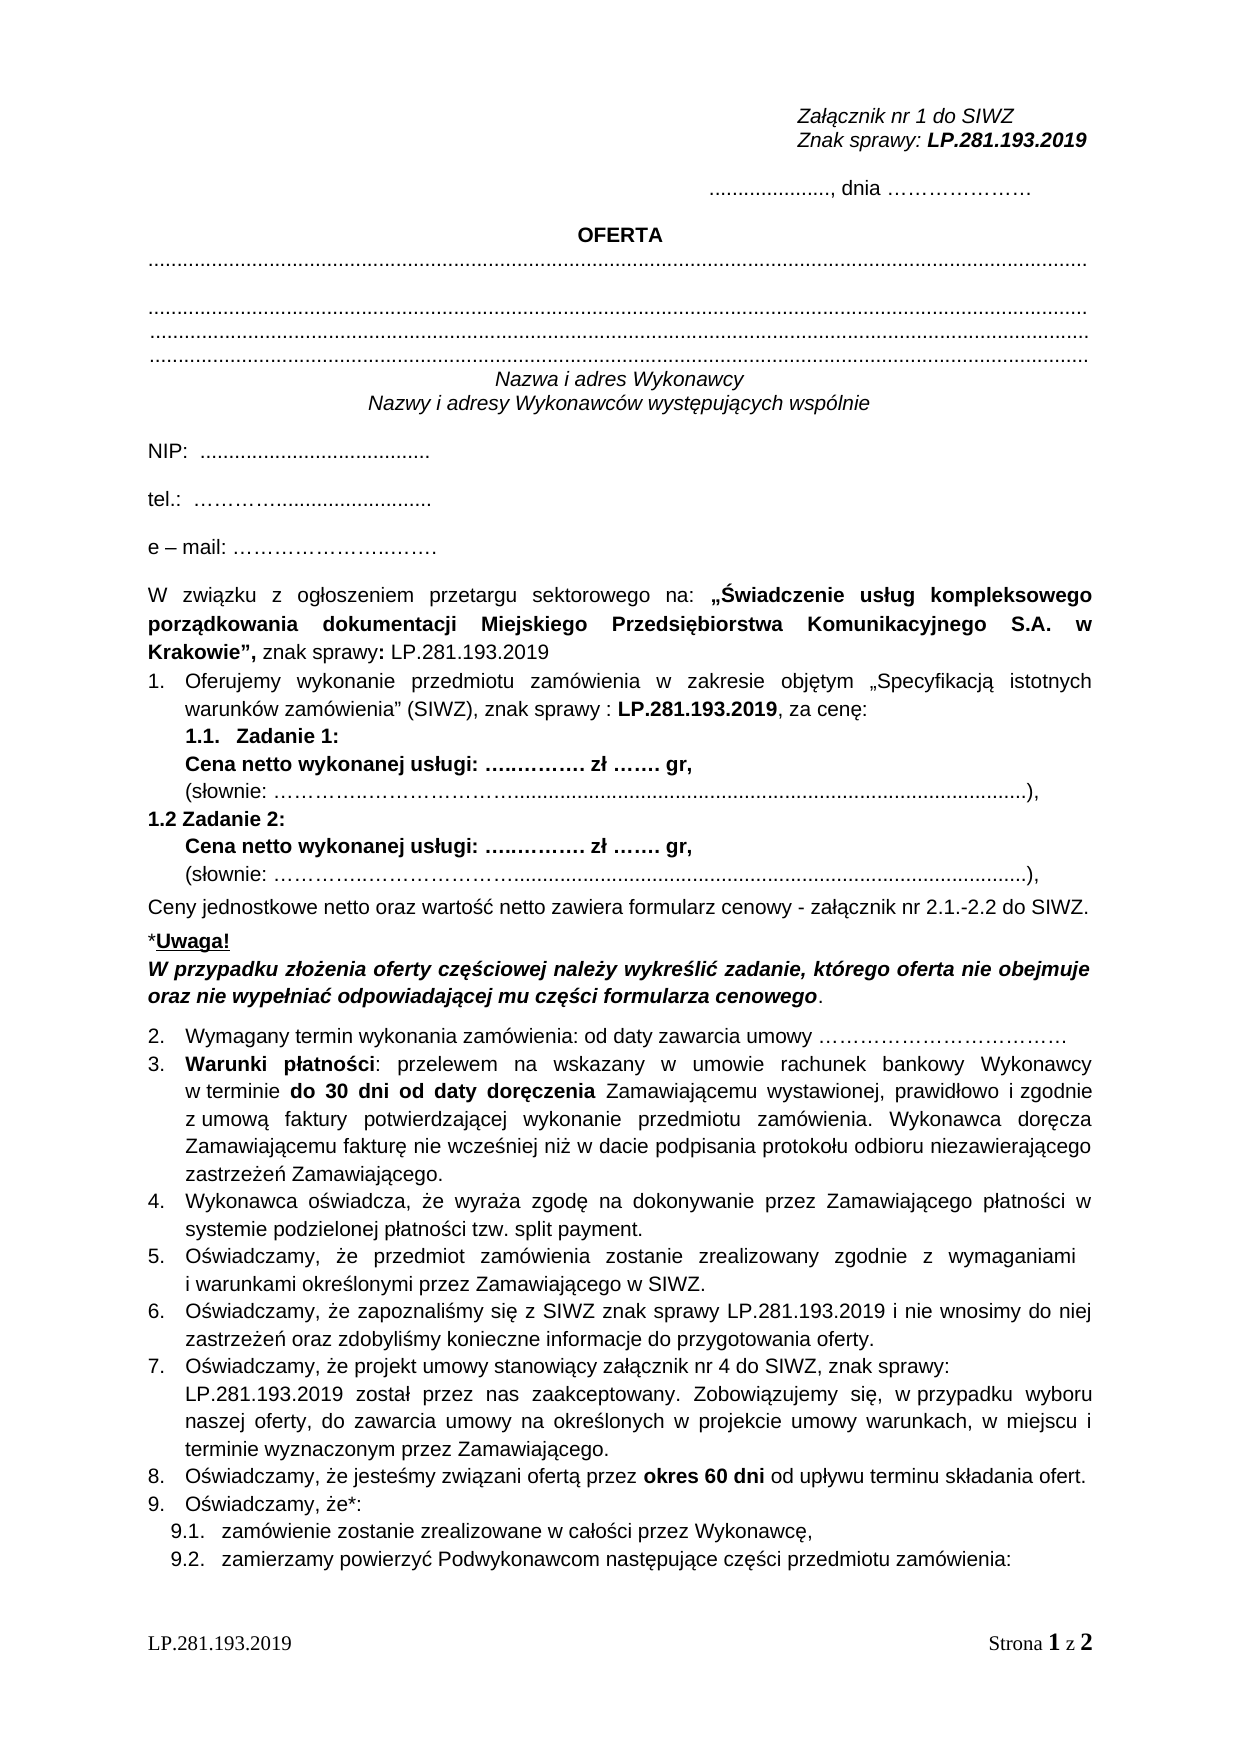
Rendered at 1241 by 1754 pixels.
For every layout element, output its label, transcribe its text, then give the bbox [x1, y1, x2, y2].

text Załącznik nr 1 do SIWZ [723, 103, 1093, 127]
list Oświadczamy, że*: [148, 1491, 1093, 1515]
text ................................................................................................................................................................... ................................................................................................................................................................... [148, 247, 1093, 319]
text W przypadku złożenia oferty częściowej należy wykreślić zadanie, którego oferta nie obejmuje oraz nie wypełniać odpowiadającej mu części formularza cenowego. [148, 956, 1093, 1008]
text Znak sprawy: LP.281.193.2019 [797, 127, 1093, 151]
text LP.281.193.2019 został przez nas zaakceptowany. Zobowiązujemy się, w przypadku wyboru naszej oferty, do zawarcia umowy na określonych w projekcie umowy warunkach, w miejscu i terminie wyznaczonym przez Zamawiającego. [185, 1381, 1093, 1460]
text NIP: ........................................ [148, 439, 1093, 463]
text 1.2 Zadanie 2: [148, 806, 1093, 830]
text ....................., dnia ………………… [709, 175, 1093, 199]
list Wymagany termin wykonania zamówienia: od daty zawarcia umowy ……………………………… [148, 1024, 1093, 1048]
list Oświadczamy, że jesteśmy związani ofertą przez okres 60 dni od upływu terminu składania ofert. [148, 1464, 1093, 1488]
list Wykonawca oświadcza, że wyraża zgodę na dokonywanie przez Zamawiającego płatności w systemie podzielonej płatności tzw. split payment. [148, 1189, 1093, 1240]
text OFERTA [148, 223, 1093, 247]
list Zadanie 1: [185, 724, 1093, 748]
text W związku z ogłoszeniem przetargu sektorowego na: „Świadczenie usług kompleksowego porządkowania dokumentacji Miejskiego Przedsiębiorstwa Komunikacyjnego S.A. w Krakowie”, znak sprawy: LP.281.193.2019 [148, 583, 1093, 664]
text *Uwaga! [148, 929, 1093, 953]
text ......................................................................................................................................................................................................................................................................................................................................Nazwa i adres Wykonawcy Nazwy i adresy Wykonawców występujących wspólnie [148, 319, 1093, 415]
text tel.: …………........................... [148, 487, 1093, 511]
list Oferujemy wykonanie przedmiotu zamówienia w zakresie objętym „Specyfikacją istotnych warunków zamówienia” (SIWZ), znak sprawy : LP.281.193.2019, za cenę: [148, 669, 1093, 720]
text e – mail: …………………..……. [148, 535, 1093, 559]
list Warunki płatności: przelewem na wskazany w umowie rachunek bankowy Wykonawcy w terminie do 30 dni od daty doręczenia Zamawiającemu wystawionej, prawidłowo i zgodnie z umową faktury potwierdzającej wykonanie przedmiotu zamówienia. Wykonawca doręcza Zamawiającemu fakturę nie wcześniej niż w dacie podpisania protokołu odbioru niezawierającego zastrzeżeń Zamawiającego. [148, 1051, 1093, 1185]
list Oświadczamy, że zapoznaliśmy się z SIWZ znak sprawy LP.281.193.2019 i nie wnosimy do niej zastrzeżeń oraz zdobyliśmy konieczne informacje do przygotowania oferty. [148, 1299, 1093, 1350]
list zamierzamy powierzyć Podwykonawcom następujące części przedmiotu zamówienia: [170, 1546, 1093, 1570]
list zamówienie zostanie zrealizowane w całości przez Wykonawcę, [170, 1519, 1093, 1543]
text Cena netto wykonanej usługi: …..………. zł ……. gr, (słownie: …………..………………….........................................................................................), [185, 834, 1093, 885]
text Cena netto wykonanej usługi: …..………. zł ……. gr, (słownie: …………..………………….........................................................................................), [185, 751, 1093, 803]
list Oświadczamy, że projekt umowy stanowiący załącznik nr 4 do SIWZ, znak sprawy: [148, 1354, 1093, 1378]
text Ceny jednostkowe netto oraz wartość netto zawiera formularz cenowy - załącznik nr 2.1.-2.2 do SIWZ. [148, 895, 1093, 919]
list Oświadczamy, że przedmiot zamówienia zostanie zrealizowany zgodnie z wymaganiami i warunkami określonymi przez Zamawiającego w SIWZ. [148, 1244, 1093, 1295]
